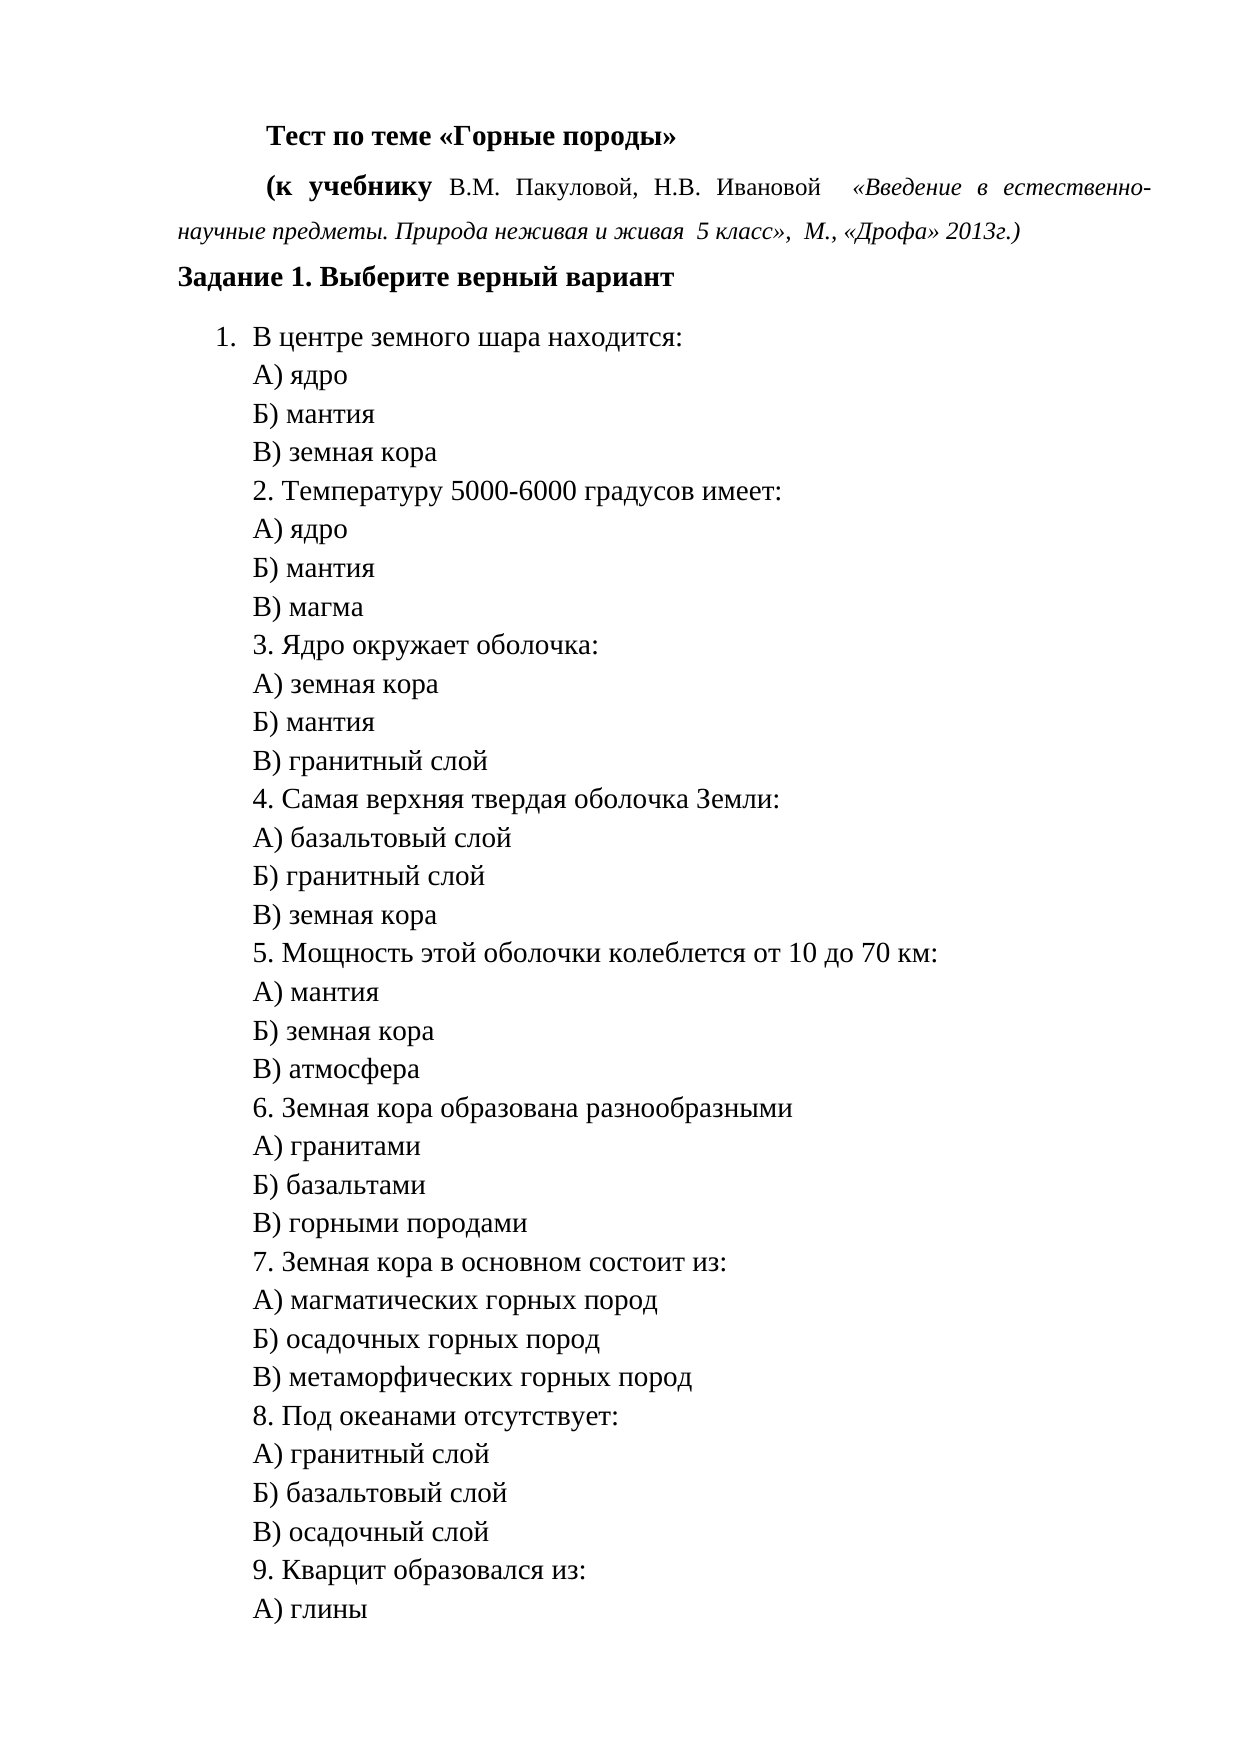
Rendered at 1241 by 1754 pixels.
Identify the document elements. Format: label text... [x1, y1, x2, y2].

list 6. Земная кора образована разнообразными [252, 1090, 1152, 1123]
list 9. Кварцит образовался из: [252, 1552, 1152, 1586]
list В) осадочный слой [252, 1514, 1152, 1547]
list В) атмосфера [252, 1051, 1152, 1085]
list Б) базальтами [252, 1167, 1152, 1200]
list Б) мантия [252, 704, 1152, 738]
list Б) мантия [252, 550, 1152, 584]
list А) земная кора [252, 666, 1152, 699]
list Б) гранитный слой [252, 858, 1152, 892]
list А) базальтовый слой [252, 820, 1152, 853]
list В центре земного шара находится: [215, 319, 1152, 352]
list А) гранитный слой [252, 1437, 1152, 1470]
text Тест по теме «Горные породы» [177, 118, 1152, 152]
list В) магма [252, 589, 1152, 622]
list 5. Мощность этой оболочки колеблется от 10 до 70 км: [252, 936, 1152, 969]
list 4. Самая верхняя твердая оболочка Земли: [252, 781, 1152, 815]
list А) магматических горных пород [252, 1282, 1152, 1316]
list Б) осадочных горных пород [252, 1321, 1152, 1354]
list В) земная кора [252, 434, 1152, 468]
list В) земная кора [252, 897, 1152, 931]
text (к учебнику В.М. Пакуловой, Н.В. Ивановой «Введение в естественно-научные предметы. Природа неживая и живая 5 класс», М., «Дрофа» 2013г.) [177, 168, 1152, 245]
list 8. Под океанами отсутствует: [252, 1398, 1152, 1432]
list А) гранитами [252, 1128, 1152, 1162]
list Б) мантия [252, 396, 1152, 429]
list А) глины [252, 1591, 1152, 1624]
list А) мантия [252, 974, 1152, 1008]
list А) ядро [252, 512, 1152, 545]
text Задание 1. Выберите верный вариант [177, 259, 1152, 293]
list 2. Температуру 5000-6000 градусов имеет: [252, 473, 1152, 507]
list В) горными породами [252, 1205, 1152, 1239]
list 7. Земная кора в основном состоит из: [252, 1244, 1152, 1277]
list Б) земная кора [252, 1013, 1152, 1046]
list 3. Ядро окружает оболочка: [252, 627, 1152, 661]
list В) гранитный слой [252, 743, 1152, 776]
list Б) базальтовый слой [252, 1475, 1152, 1509]
list В) метаморфических горных пород [252, 1359, 1152, 1393]
list А) ядро [252, 357, 1152, 391]
